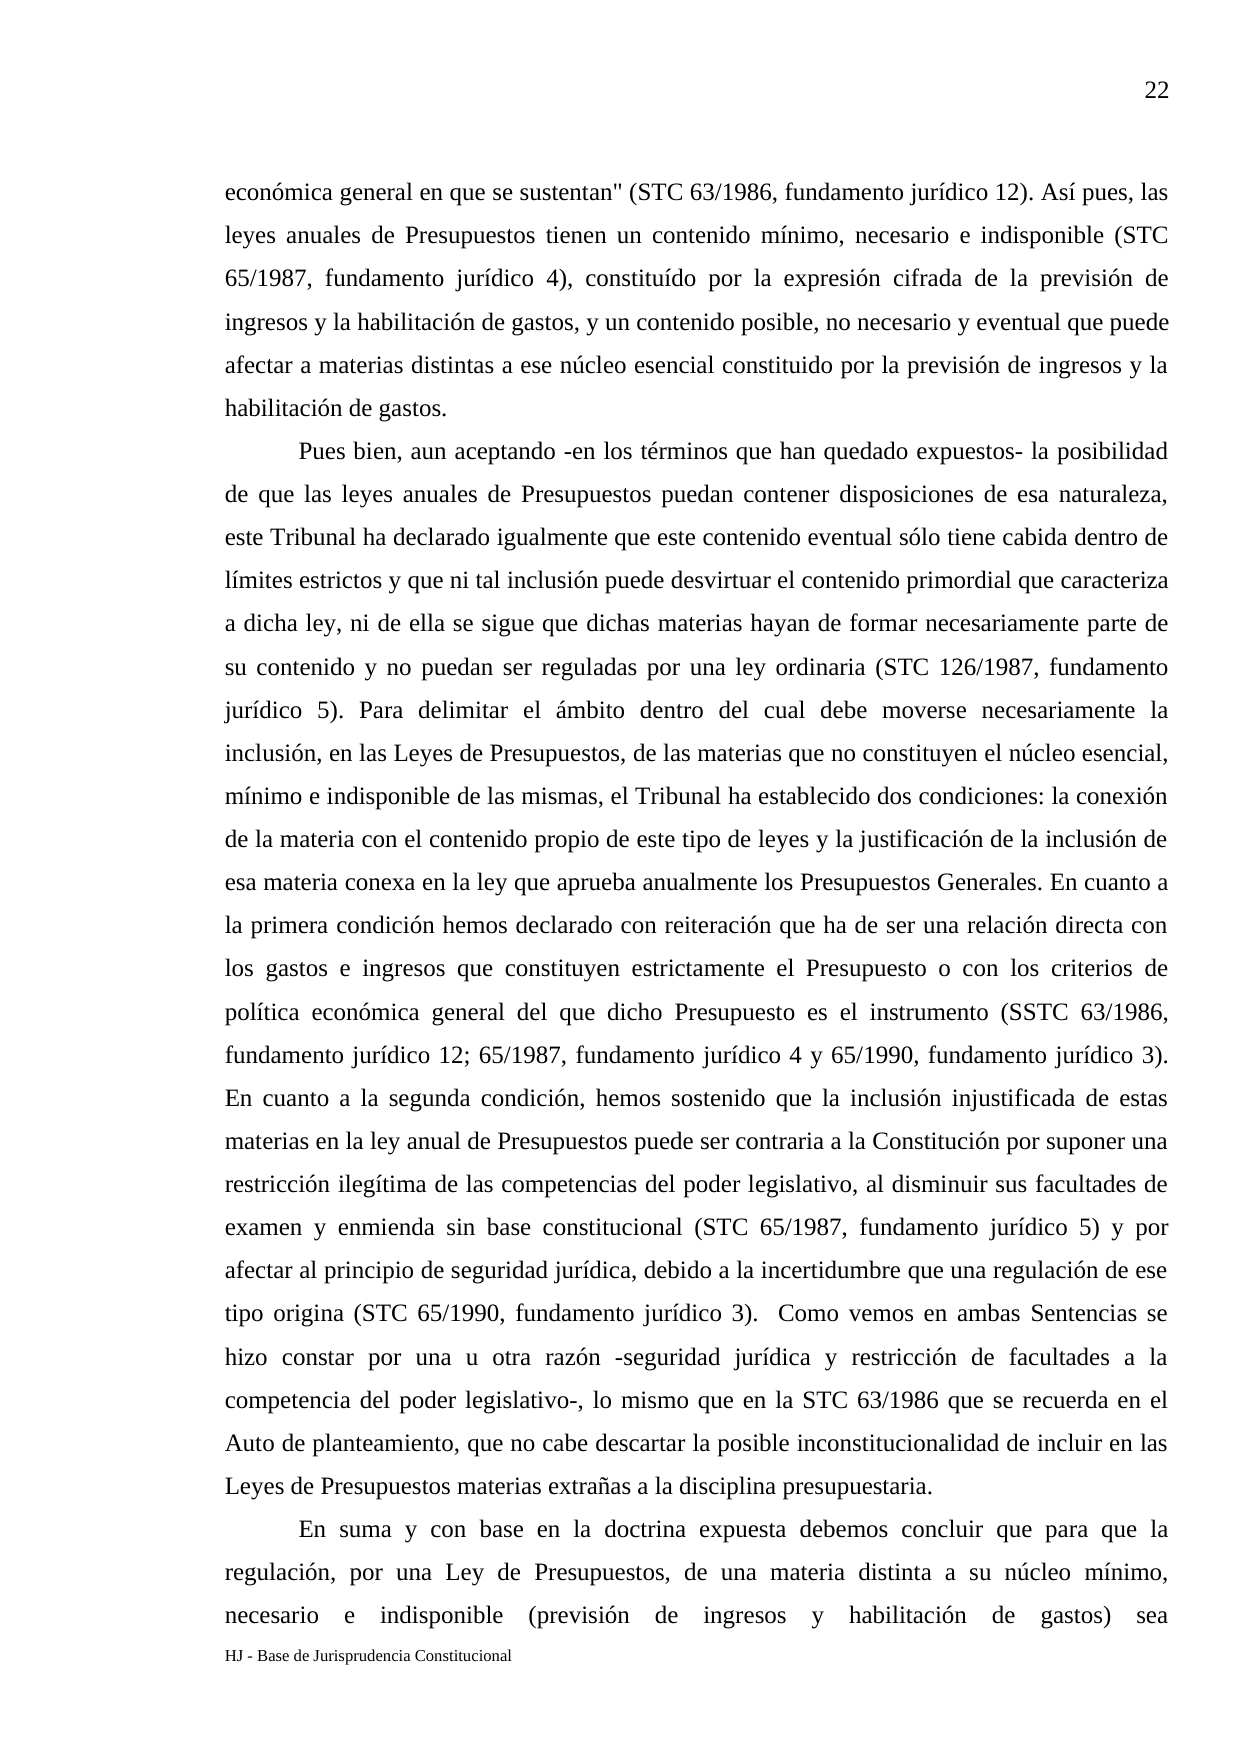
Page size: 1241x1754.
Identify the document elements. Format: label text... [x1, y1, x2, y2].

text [224, 177, 1169, 422]
text Pues bien, aun aceptando -en los términos que han quedado expuestos- la posibilidad de que las leyes anuales de Presupuestos puedan contener disposiciones de esa naturaleza, este Tribunal ha declarado igualmente que este contenido eventual sólo tiene cabida dentro de límites estrictos y que ni tal inclusión puede desvirtuar el contenido primordial que caracteriza a dicha ley, ni de ella se sigue que dichas materias hayan de formar necesariamente parte de su contenido y no puedan ser reguladas por una ley ordinaria (STC 126/1987, fundamento jurídico 5). Para delimitar el ámbito dentro del cual debe moverse necesariamente la inclusión, en las Leyes de Presupuestos, de las materias que no constituyen el núcleo esencial, mínimo e indisponible de las mismas, el Tribunal ha establecido dos condiciones: la conexión de la materia con el contenido propio de este tipo de leyes y la justificación de la inclusión de esa materia conexa en la ley que aprueba anualmente los Presupuestos Generales. En cuanto a la primera condición hemos declarado con reiteración que ha de ser una relación directa con los gastos e ingresos que constituyen estrictamente el Presupuesto o con los criterios de política económica general del que dicho Presupuesto es el instrumento (SSTC 63/1986, fundamento jurídico 12; 65/1987, fundamento jurídico 4 y 65/1990, fundamento jurídico 3). En cuanto a la segunda condición, hemos sostenido que la inclusión injustificada de estas materias en la ley anual de Presupuestos puede ser contraria a la Constitución por suponer una restricción ilegítima de las competencias del poder legislativo, al disminuir sus facultades de examen y enmienda sin base constitucional (STC 65/1987, fundamento jurídico 5) y por afectar al principio de seguridad jurídica, debido a la incertidumbre que una regulación de ese tipo origina (STC 65/1990, fundamento jurídico 3). Como vemos en ambas Sentencias se hizo constar por una u otra razón -seguridad jurídica y restricción de facultades a la competencia del poder legislativo-, lo mismo que en la STC 63/1986 que se recuerda en el Auto de planteamiento, que no cabe descartar la posible inconstitucionalidad de incluir en las Leyes de Presupuestos materias extrañas a la disciplina presupuestaria. [224, 436, 1169, 1500]
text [224, 1514, 1169, 1629]
